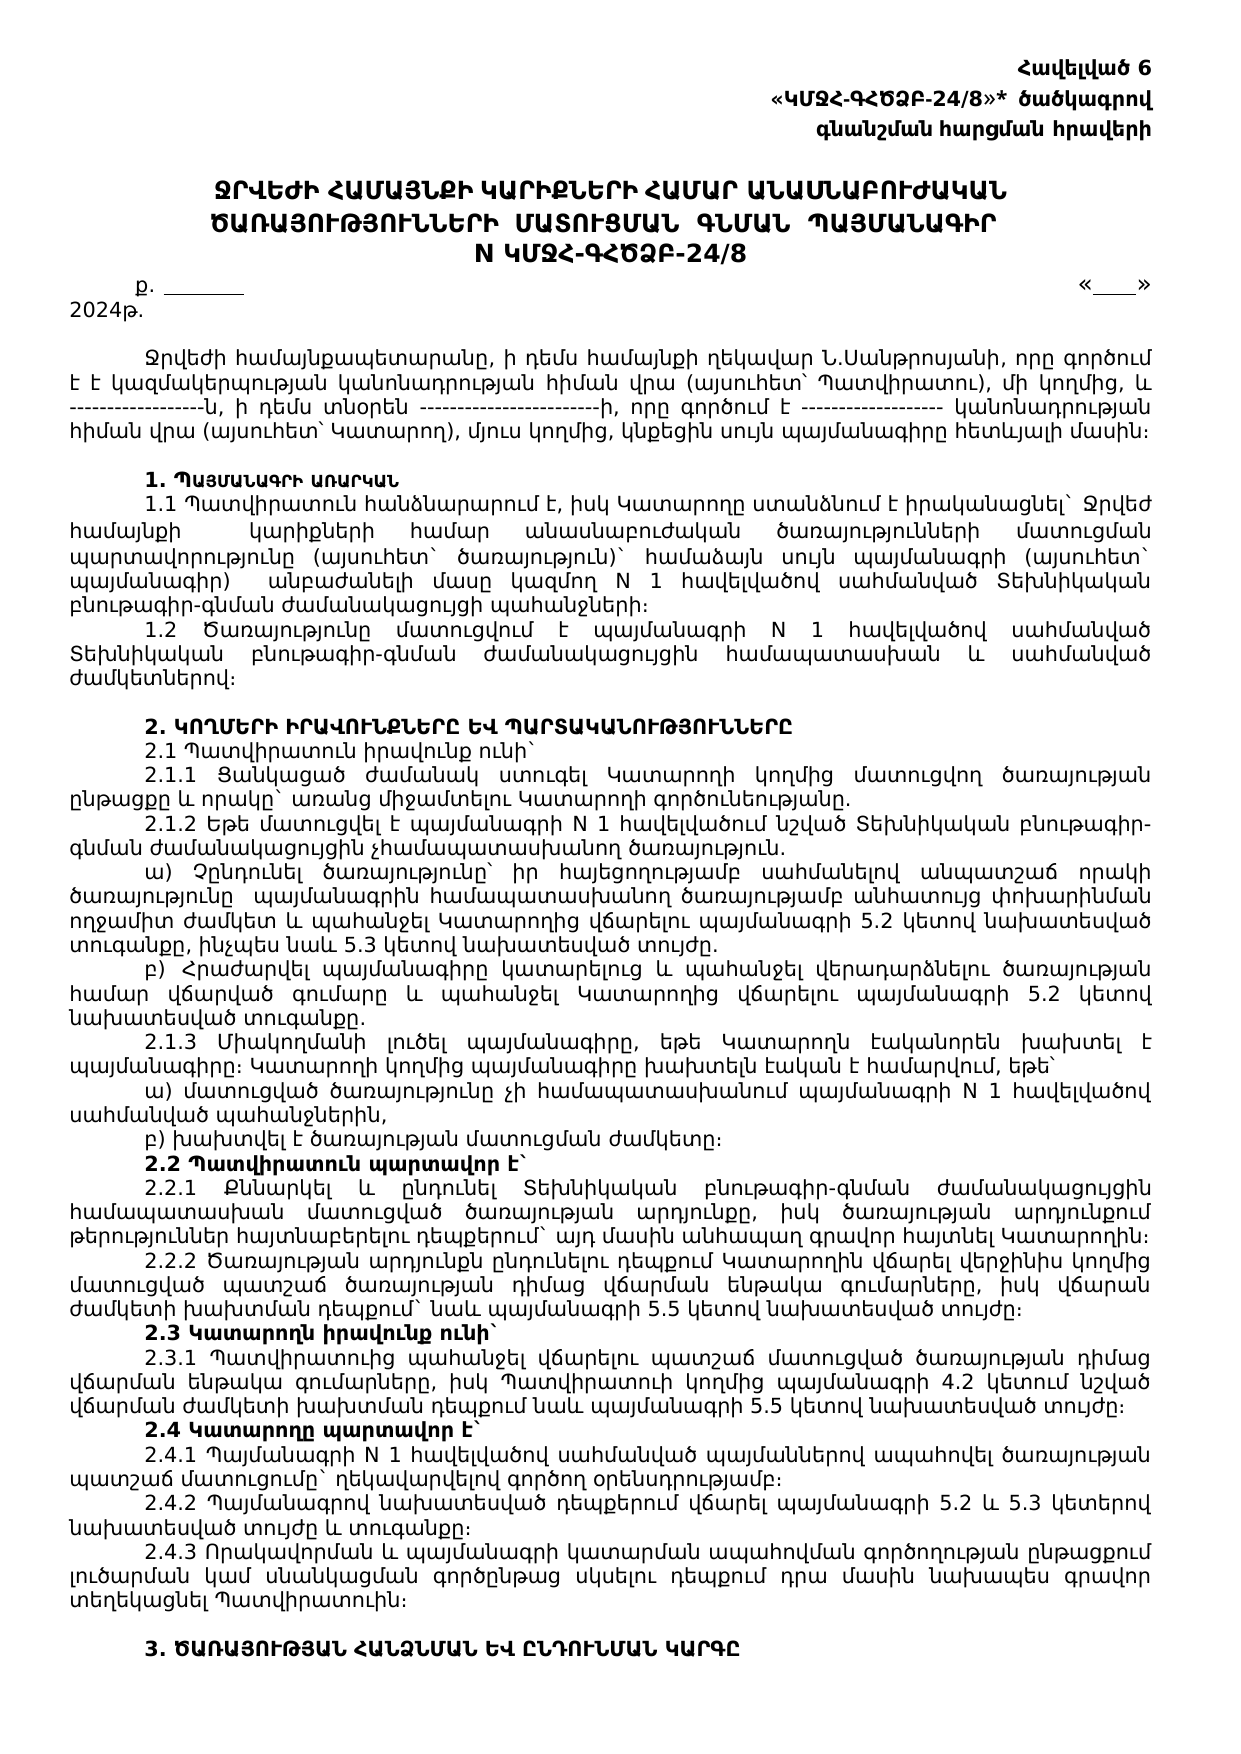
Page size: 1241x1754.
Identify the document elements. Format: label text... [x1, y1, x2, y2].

text 2.4.1 Պայմանագրի N 1 հավելվածով սահմանված պայմաններով ապահովել ծառայության պատշաճ մատուցումը` ղեկավարվելով գործող օրենսդրությամբ։ [69, 1443, 1152, 1491]
text 1.2 Ծառայությունը մատուցվում է պայմանագրի N 1 հավելվածով սահմանված Տեխնիկական բնութագիր-գնման ժամանակացույցին համապատասխան և սահմանված ժամկետներով։ [69, 618, 1152, 690]
text 2.1.2 Եթե մատուցվել է պայմանագրի N 1 հավելվածում նշված Տեխնիկական բնութագիր-գնման ժամանակացույցին չհամապատասխանող ծառայություն. [69, 812, 1152, 860]
text Ջրվեժի համայնքապետարանը, ի դեմս համայնքի ղեկավար Ն.Սանթրոսյանի, որը գործում է է կազմակերպության կանոնադրության հիման վրա (այսուհետ՝ Պատվիրատու), մի կողմից, և ------------------ն, ի դեմս տնօրեն ------------------------ի, որը գործում է ------------------- կանոնադրության հիման վրա (այսուհետ՝ Կատարող), մյուս կողմից, կնքեցին սույն պայմանագիրը հետևյալի մասին։ [69, 346, 1152, 443]
text «ԿՄՋՀ-ԳՀԾՁԲ-24/8»* ծածկագրով [69, 80, 1152, 114]
text բ) խախտվել է ծառայության մատուցման ժամկետը։ [69, 1127, 1152, 1152]
text ՋՐՎԵԺԻ ՀԱՄԱՅՆՔԻ ԿԱՐԻՔՆԵՐԻ ՀԱՄԱՐ ԱՆԱՍՆԱԲՈՒԺԱԿԱՆ ԾԱՌԱՅՈՒԹՅՈՒՆՆԵՐԻ ՄԱՏՈՒՑՄԱՆ ԳՆՄԱՆ ՊԱՅՄԱՆԱԳԻՐ [54, 176, 1152, 239]
text 2.3.1 Պատվիրատուից պահանջել վճարելու պատշաճ մատուցված ծառայության դիմաց վճարման ենթակա գումարները, իսկ Պատվիրատուի կողմից պայմանագրի 4.2 կետում նշված վճարման ժամկետի խախտման դեպքում նաև պայմանագրի 5.5 կետով նախատեսված տույժը։ [69, 1346, 1152, 1418]
text 2.2.2 Ծառայության արդյունքն ընդունելու դեպքում Կատարողին վճարել վերջինիս կողմից մատուցված պատշաճ ծառայության դիմաց վճարման ենթակա գումարները, իսկ վճարան ժամկետի խախտման դեպքում` նաև պայմանագրի 5.5 կետով նախատեսված տույժը։ [69, 1249, 1152, 1321]
text 2.4.3 Որակավորման և պայմանագրի կատարման ապահովման գործողության ընթացքում լուծարման կամ սնանկացման գործընթաց սկսելու դեպքում դրա մասին նախապես գրավոր տեղեկացնել Պատվիրատուին։ [69, 1540, 1152, 1613]
text 1.1 Պատվիրատուն հանձնարարում է, իսկ Կատարողը ստանձնում է իրականացնել` Ջրվեժ համայնքի կարիքների համար անասնաբուժական ծառայությունների մատուցման պարտավորությունը (այսուհետ` ծառայություն)` համաձայն սույն պայմանագրի (այսուհետ` պայմանագիր) անբաժանելի մասը կազմող N 1 հավելվածով սահմանված Տեխնիկական բնութագիր-գնման ժամանակացույցի պահանջների։ [69, 492, 1152, 618]
text 2.2 Պատվիրատուն պարտավոր է` [69, 1152, 1152, 1176]
text 2. ԿՈՂՄԵՐԻ ԻՐԱՎՈՒՆՔՆԵՐԸ ԵՎ ՊԱՐՏԱԿԱՆՈՒԹՅՈՒՆՆԵՐԸ [69, 715, 1152, 739]
text 1. Պայմանագրի առարկան [69, 468, 1152, 492]
text 2.4.2 Պայմանագրով նախատեսված դեպքերում վճարել պայմանագրի 5.2 և 5.3 կետերով նախատեսված տույժը և տուգանքը։ [69, 1491, 1152, 1540]
text Հավելված 6 [69, 56, 1152, 80]
text 2.3 Կատարողն իրավունք ունի` [69, 1321, 1152, 1346]
text N ԿՄՋՀ-ԳՀԾՁԲ-24/8 [54, 239, 1152, 269]
text ա) Չընդունել ծառայությունը՝ իր հայեցողությամբ սահմանելով անպատշաճ որակի ծառայությունը պայմանագրին համապատասխանող ծառայությամբ անհատույց փոխարինման ողջամիտ ժամկետ և պահանջել Կատարողից վճարելու պայմանագրի 5.2 կետով նախատեսված տուգանքը, ինչպես նաև 5.3 կետով նախատեսված տույժը. [69, 860, 1152, 957]
text գնանշման հարցման հրավերի [69, 114, 1152, 142]
text 2.1.3 Միակողմանի լուծել պայմանագիրը, եթե Կատարողն էականորեն խախտել է պայմանագիրը։ Կատարողի կողմից պայմանագիրը խախտելն էական է համարվում, եթե՝ [69, 1030, 1152, 1079]
text ք. « » 2024թ. [69, 269, 1152, 322]
text բ) Հրաժարվել պայմանագիրը կատարելուց և պահանջել վերադարձնելու ծառայության համար վճարված գումարը և պահանջել Կատարողից վճարելու պայմանագրի 5.2 կետով նախատեսված տուգանքը. [69, 957, 1152, 1030]
text 2.1.1 Ցանկացած ժամանակ ստուգել Կատարողի կողմից մատուցվող ծառայության ընթացքը և որակը` առանց միջամտելու Կատարողի գործունեությանը. [69, 763, 1152, 812]
text ա) մատուցված ծառայությունը չի համապատասխանում պայմանագրի N 1 հավելվածով սահմանված պահանջներին, [69, 1079, 1152, 1127]
text 2.4 Կատարողը պարտավոր է` [69, 1418, 1152, 1443]
text 2.1 Պատվիրատուն իրավունք ունի` [69, 739, 1152, 763]
text 3. ԾԱՌԱՅՈՒԹՅԱՆ ՀԱՆՁՆՄԱՆ ԵՎ ԸՆԴՈՒՆՄԱՆ ԿԱՐԳԸ [69, 1637, 1152, 1661]
text 2.2.1 Քննարկել և ընդունել Տեխնիկական բնութագիր-գնման ժամանակացույցին համապատասխան մատուցված ծառայության արդյունքը, իսկ ծառայության արդյունքում թերություններ հայտնաբերելու դեպքերում` այդ մասին անհապաղ գրավոր հայտնել Կատարողին։ [69, 1176, 1152, 1249]
